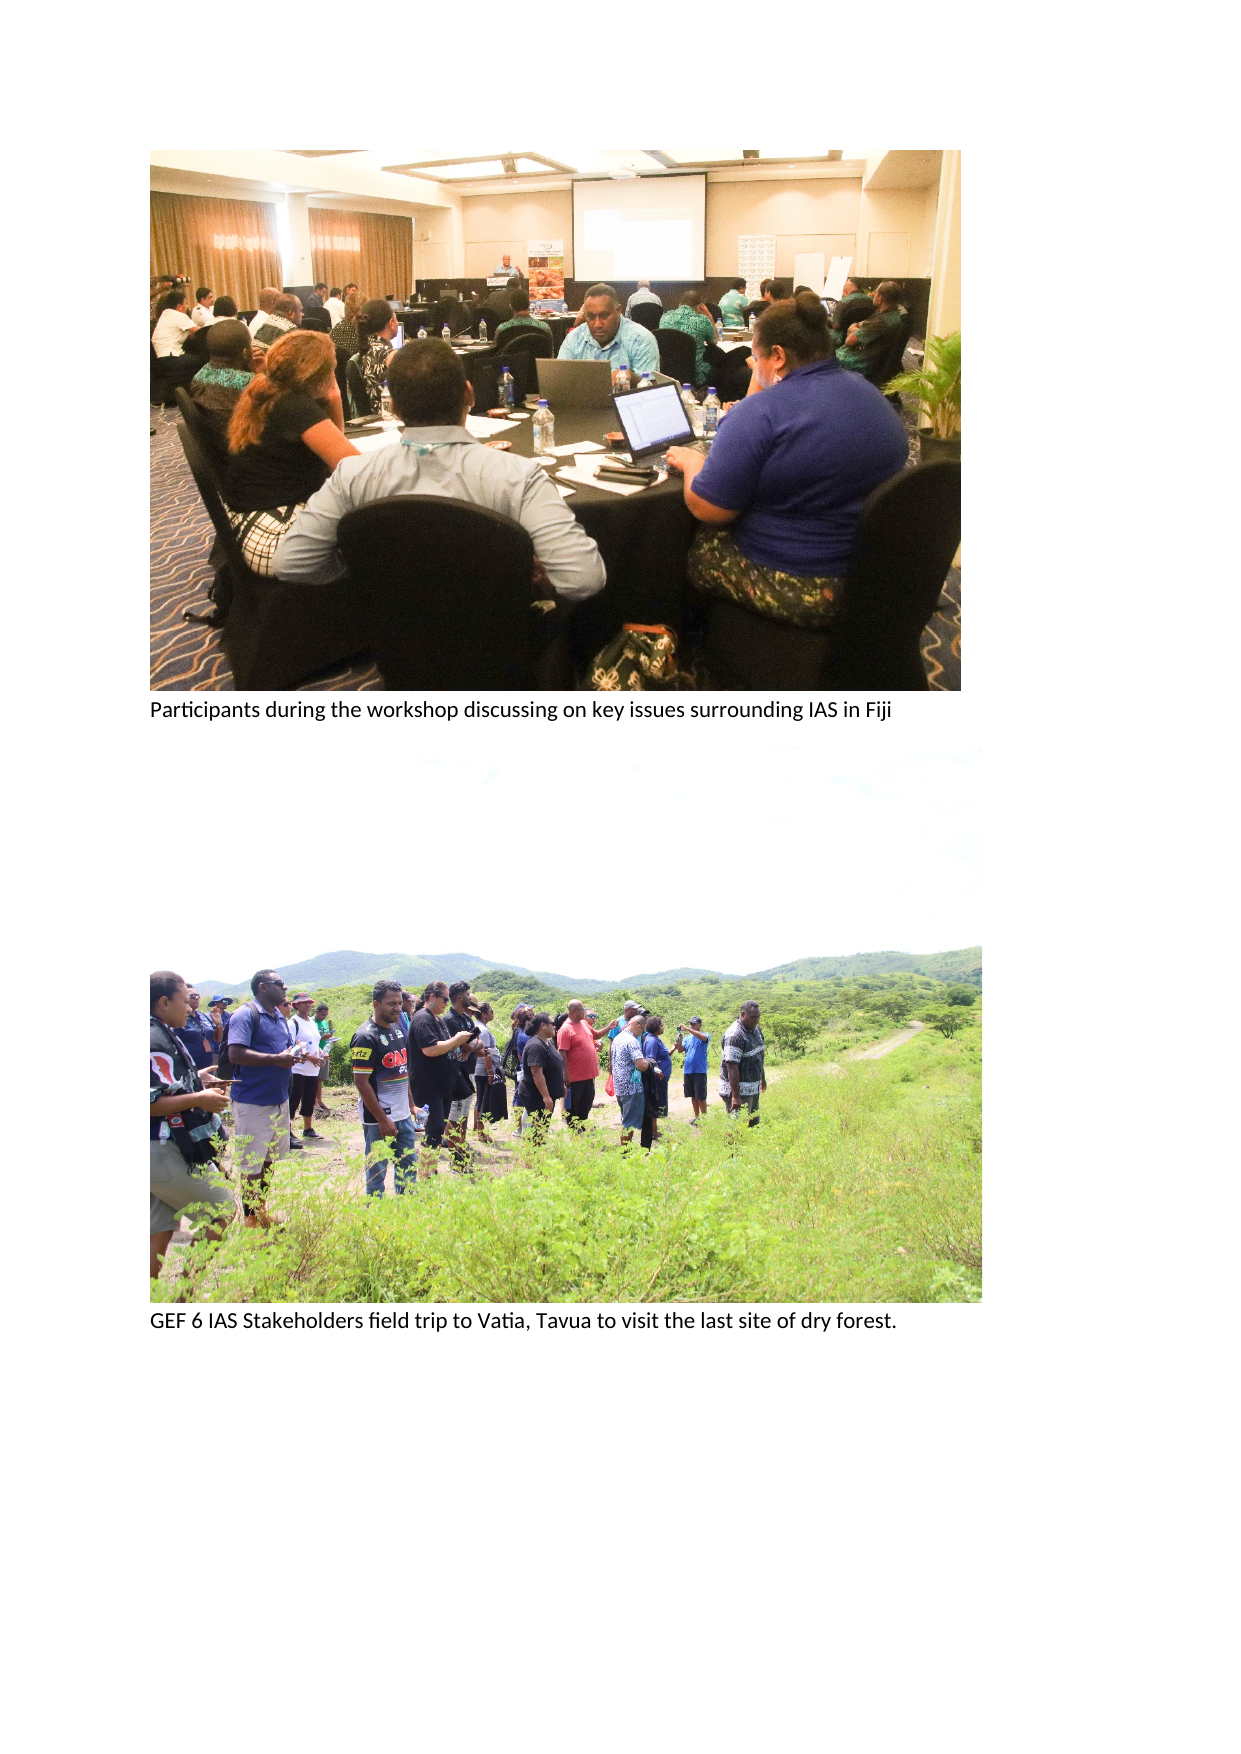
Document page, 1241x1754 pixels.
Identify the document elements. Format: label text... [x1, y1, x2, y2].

picture [150, 747, 983, 1303]
picture [150, 150, 961, 691]
